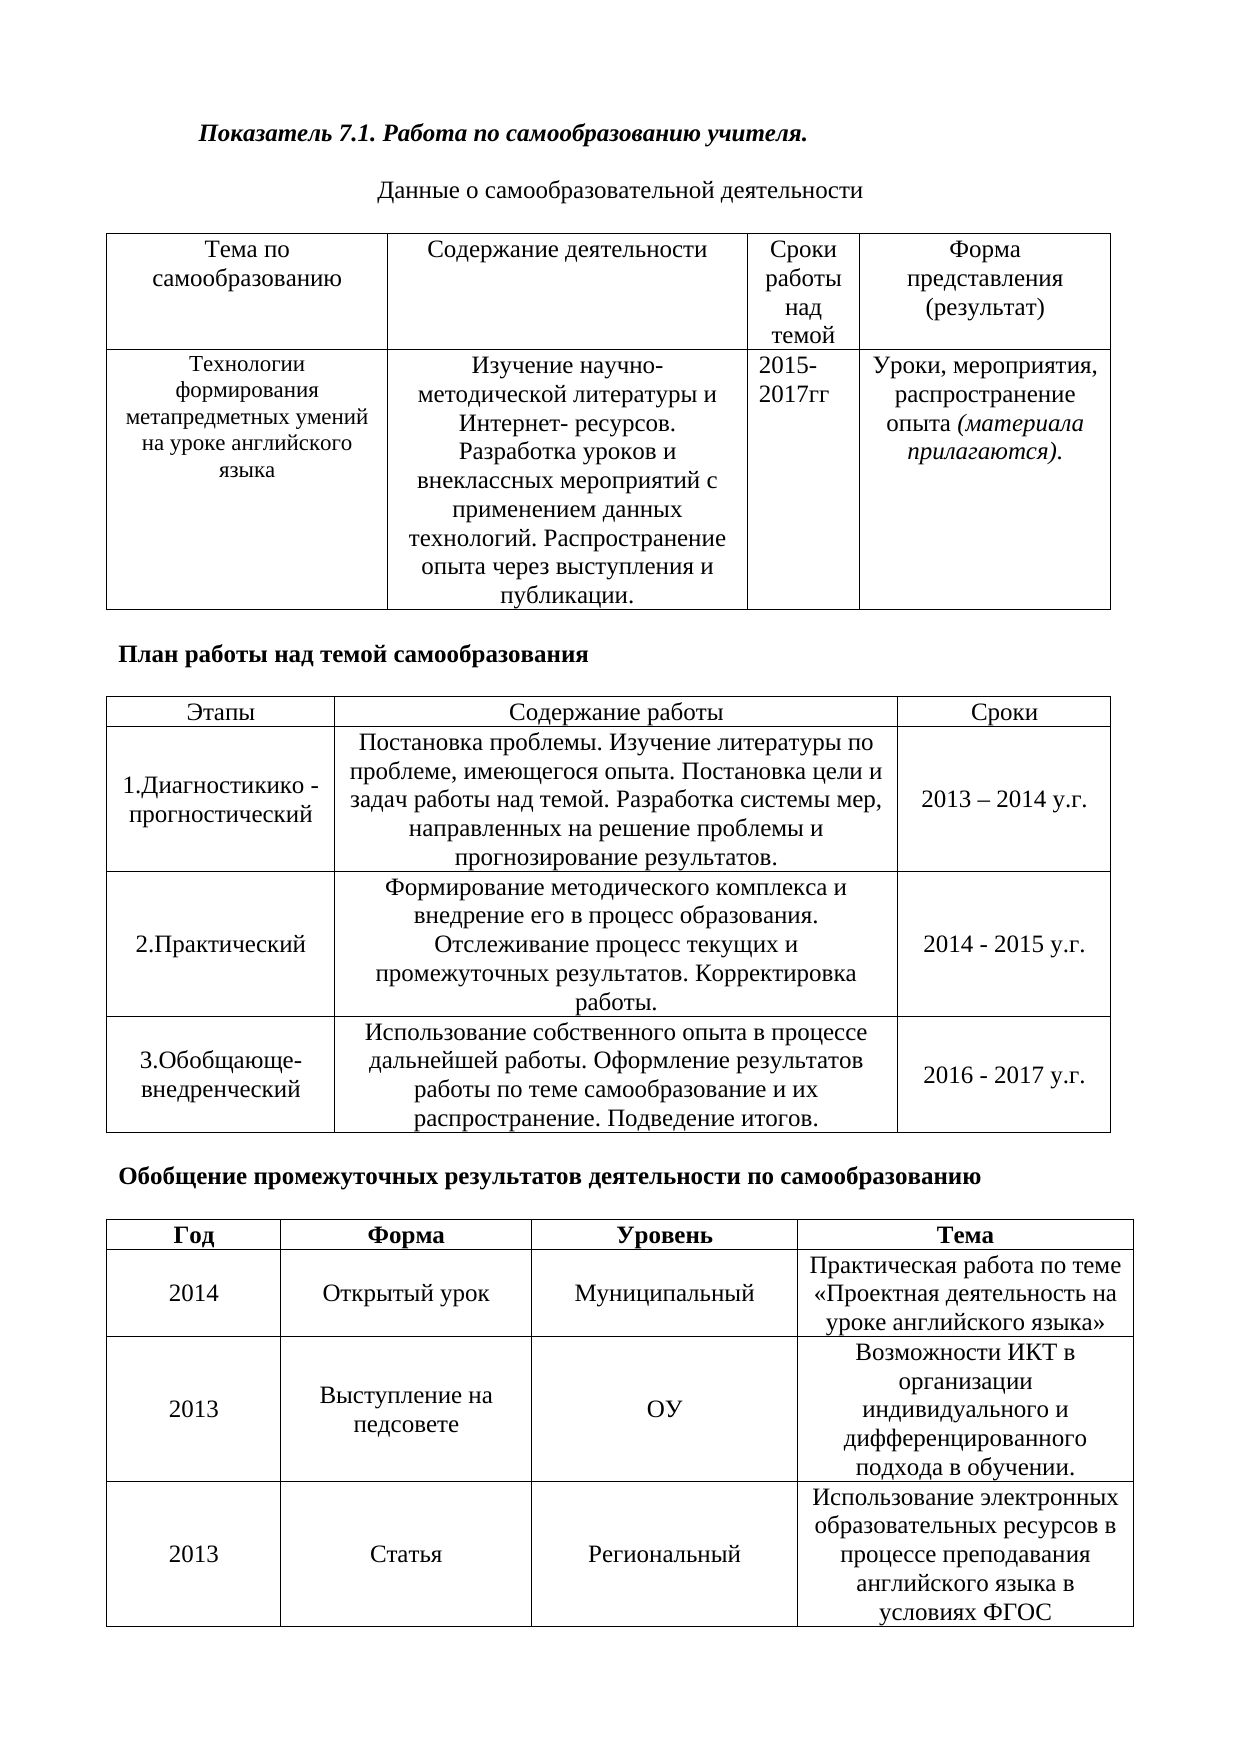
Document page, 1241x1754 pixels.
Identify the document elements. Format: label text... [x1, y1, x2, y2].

table_header Форма представления (результат) [860, 234, 1110, 349]
table_cell 2014 - 2015 у.г. [898, 872, 1110, 1016]
table_cell Использование собственного опыта в процессе дальнейшей работы. Оформление результатов работы по теме самообразование и их распространение. Подведение итогов. [335, 1017, 897, 1132]
table_cell Формирование методического комплекса и внедрение его в процесс образования. Отслеживание процесс текущих и промежуточных результатов. Корректировка работы. [335, 872, 897, 1016]
table_cell 2015-2017гг [748, 350, 859, 609]
table_cell Региональный [532, 1482, 797, 1626]
table_cell 1.Диагностикико - прогностический [107, 727, 334, 871]
table_header Сроки работы над темой [748, 234, 859, 349]
table_cell Уроки, мероприятия, распространение опыта (материала прилагаются). [860, 350, 1110, 609]
table_header Тема по самообразованию [107, 234, 387, 349]
text Обобщение промежуточных результатов деятельности по самообразованию [118, 1161, 1122, 1190]
table_cell 2013 [107, 1482, 280, 1626]
table_header Этапы [107, 697, 334, 726]
table_cell Использование электронных образовательных ресурсов в процессе преподавания английского языка в условиях ФГОС [798, 1482, 1133, 1626]
table_cell Постановка проблемы. Изучение литературы по проблеме, имеющегося опыта. Постановка цели и задач работы над темой. Разработка системы мер, направленных на решение проблемы и прогнозирование результатов. [335, 727, 897, 871]
table_cell 2013 [107, 1337, 280, 1481]
table_cell Выступление на педсовете [281, 1337, 531, 1481]
table_cell Муниципальный [532, 1250, 797, 1336]
table_cell Технологии формирования метапредметных умений на уроке английского языка [107, 350, 387, 609]
table_cell Изучение научно-методической литературы и Интернет- ресурсов. Разработка уроков и внеклассных мероприятий с применением данных технологий. Распространение опыта через выступления и публикации. [388, 350, 747, 609]
table_header Содержание работы [335, 697, 897, 726]
table_cell Статья [281, 1482, 531, 1626]
table_header Уровень [532, 1220, 797, 1249]
table_header Форма [281, 1220, 531, 1249]
table_header Сроки [898, 697, 1110, 726]
table_cell 2014 [107, 1250, 280, 1336]
table_cell Практическая работа по теме «Проектная деятельность на уроке английского языка» [798, 1250, 1133, 1336]
text Показатель 7.1. Работа по самообразованию учителя. [118, 118, 1122, 147]
table_cell 2.Практический [107, 872, 334, 1016]
table_cell 2016 - 2017 у.г. [898, 1017, 1110, 1132]
text Данные о самообразовательной деятельности [118, 176, 1122, 204]
table_header Содержание деятельности [388, 234, 747, 349]
table_header Год [107, 1220, 280, 1249]
table_cell 3.Обобщающе-внедренческий [107, 1017, 334, 1132]
table_cell Возможности ИКТ в организации индивидуального и дифференцированного подхода в обучении. [798, 1337, 1133, 1481]
table_cell 2013 – 2014 у.г. [898, 727, 1110, 871]
table_header Тема [798, 1220, 1133, 1249]
table_cell ОУ [532, 1337, 797, 1481]
table_cell Открытый урок [281, 1250, 531, 1336]
text План работы над темой самообразования [118, 639, 1122, 667]
